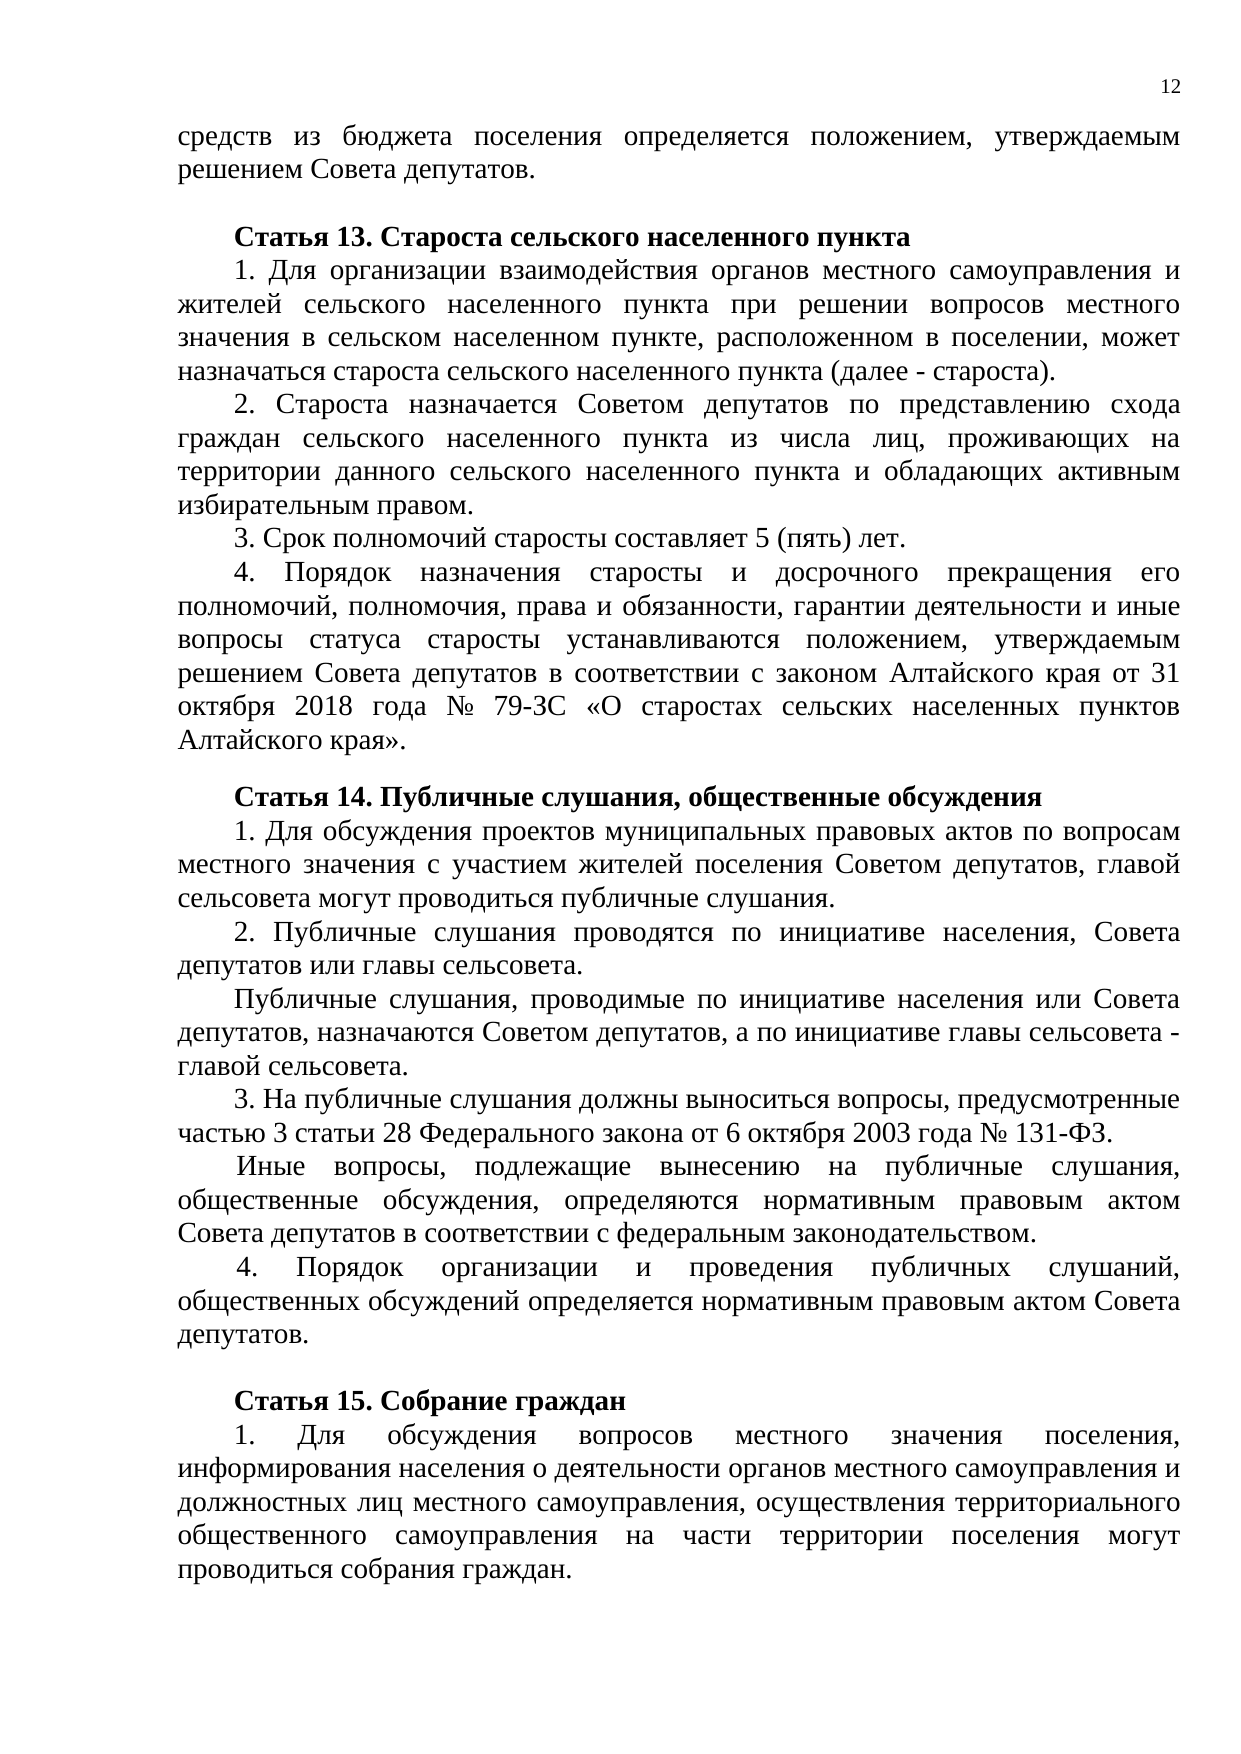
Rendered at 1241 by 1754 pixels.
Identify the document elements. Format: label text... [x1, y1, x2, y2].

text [177, 118, 1181, 185]
subtitle Статья 14. Публичные слушания, общественные обсуждения [177, 779, 1181, 813]
text 3. На публичные слушания должны выноситься вопросы, предусмотренные частью 3 статьи 28 Федерального закона от 6 октября 2003 года № 131-ФЗ. [177, 1081, 1181, 1148]
text Публичные слушания, проводимые по инициативе населения или Совета депутатов, назначаются Советом депутатов, а по инициативе главы сельсовета - главой сельсовета. [177, 981, 1181, 1081]
text Статья 13. Староста сельского населенного пункта [177, 219, 1181, 252]
text 1. Для организации взаимодействия органов местного самоуправления и жителей сельского населенного пункта при решении вопросов местного значения в сельском населенном пункте, расположенном в поселении, может назначаться староста сельского населенного пункта (далее - староста). [177, 252, 1181, 386]
text 1. Для обсуждения проектов муниципальных правовых актов по вопросам местного значения с участием жителей поселения Советом депутатов, главой сельсовета могут проводиться публичные слушания. [177, 813, 1181, 914]
text 2. Староста назначается Советом депутатов по представлению схода граждан сельского населенного пункта из числа лиц, проживающих на территории данного сельского населенного пункта и обладающих активным избирательным правом. [177, 386, 1181, 521]
text 1. Для обсуждения вопросов местного значения поселения, информирования населения о деятельности органов местного самоуправления и должностных лиц местного самоуправления, осуществления территориального общественного самоуправления на части территории поселения могут проводиться собрания граждан. [177, 1417, 1181, 1584]
text 4. Порядок организации и проведения публичных слушаний, общественных обсуждений определяется нормативным правовым актом Совета депутатов. [177, 1249, 1181, 1350]
text 3. Срок полномочий старосты составляет 5 (пять) лет. [177, 521, 1181, 554]
subtitle Статья 15. Собрание граждан [177, 1383, 1181, 1417]
text Иные вопросы, подлежащие вынесению на публичные слушания, общественные обсуждения, определяются нормативным правовым актом Совета депутатов в соответствии с федеральным законодательством. [177, 1148, 1181, 1249]
text 4. Порядок назначения старосты и досрочного прекращения его полномочий, полномочия, права и обязанности, гарантии деятельности и иные вопросы статуса старосты устанавливаются положением, утверждаемым решением Совета депутатов в соответствии с законом Алтайского края от 31 октября 2018 года № 79-ЗС «О старостах сельских населенных пунктов Алтайского края». [177, 554, 1181, 755]
text 2. Публичные слушания проводятся по инициативе населения, Совета депутатов или главы сельсовета. [177, 914, 1181, 981]
